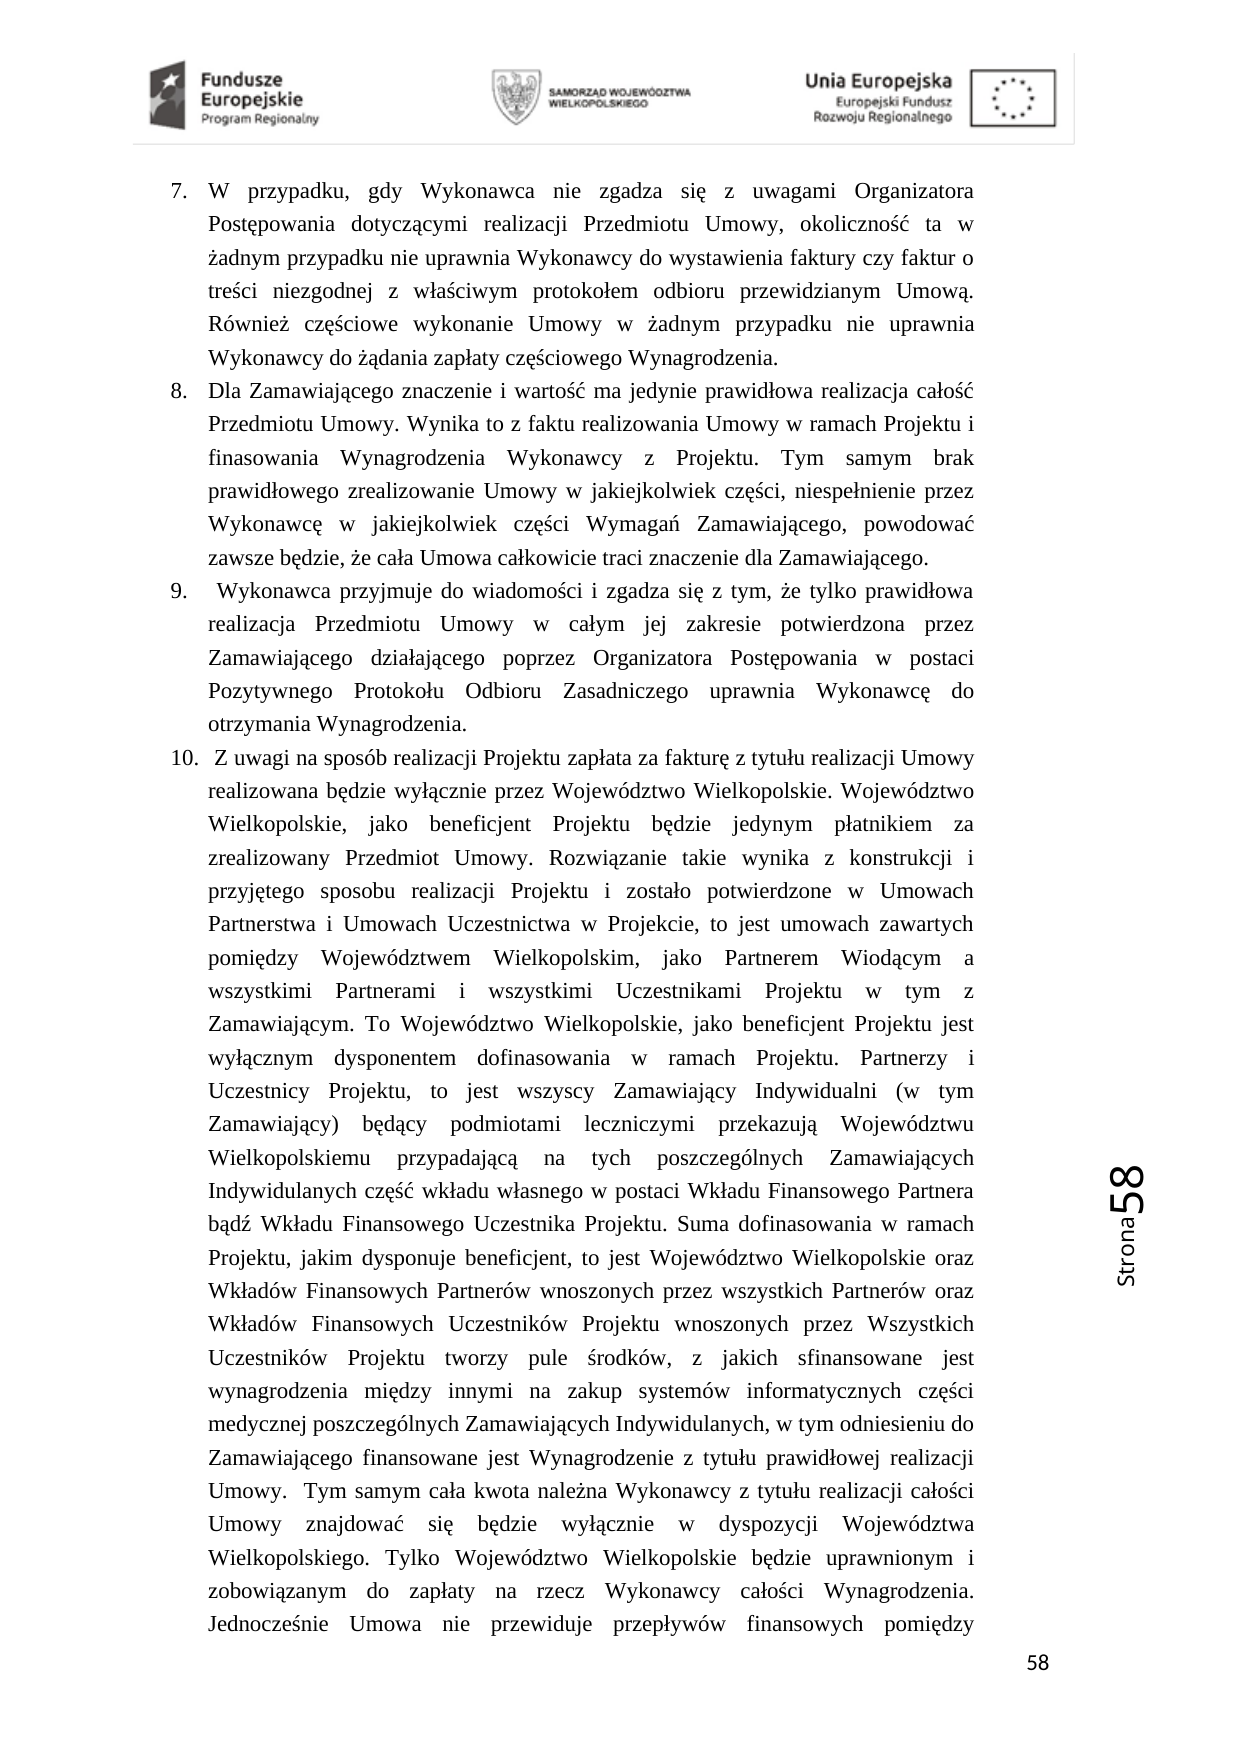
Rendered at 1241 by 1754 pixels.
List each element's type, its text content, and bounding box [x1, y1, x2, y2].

picture [132, 53, 1075, 146]
list W przypadku, gdy Wykonawca nie zgadza się z uwagami Organizatora Postępowania dotyczącymi realizacji Przedmiotu Umowy, okoliczność ta w żadnym przypadku nie uprawnia Wykonawcy do wystawienia faktury czy faktur o treści niezgodnej z właściwym protokołem odbioru przewidzianym Umową. Również częściowe wykonanie Umowy w żadnym przypadku nie uprawnia Wykonawcy do żądania zapłaty częściowego Wynagrodzenia. [170, 170, 975, 370]
list Dla Zamawiającego znaczenie i wartość ma jedynie prawidłowa realizacja całość Przedmiotu Umowy. Wynika to z faktu realizowania Umowy w ramach Projektu i finasowania Wynagrodzenia Wykonawcy z Projektu. Tym samym brak prawidłowego zrealizowanie Umowy w jakiejkolwiek części, niespełnienie przez Wykonawcę w jakiejkolwiek części Wymagań Zamawiającego, powodować zawsze będzie, że cała Umowa całkowicie traci znaczenie dla Zamawiającego. [170, 370, 975, 570]
list Wykonawca przyjmuje do wiadomości i zgadza się z tym, że tylko prawidłowa realizacja Przedmiotu Umowy w całym jej zakresie potwierdzona przez Zamawiającego działającego poprzez Organizatora Postępowania w postaci Pozytywnego Protokołu Odbioru Zasadniczego uprawnia Wykonawcę do otrzymania Wynagrodzenia. [170, 570, 975, 737]
